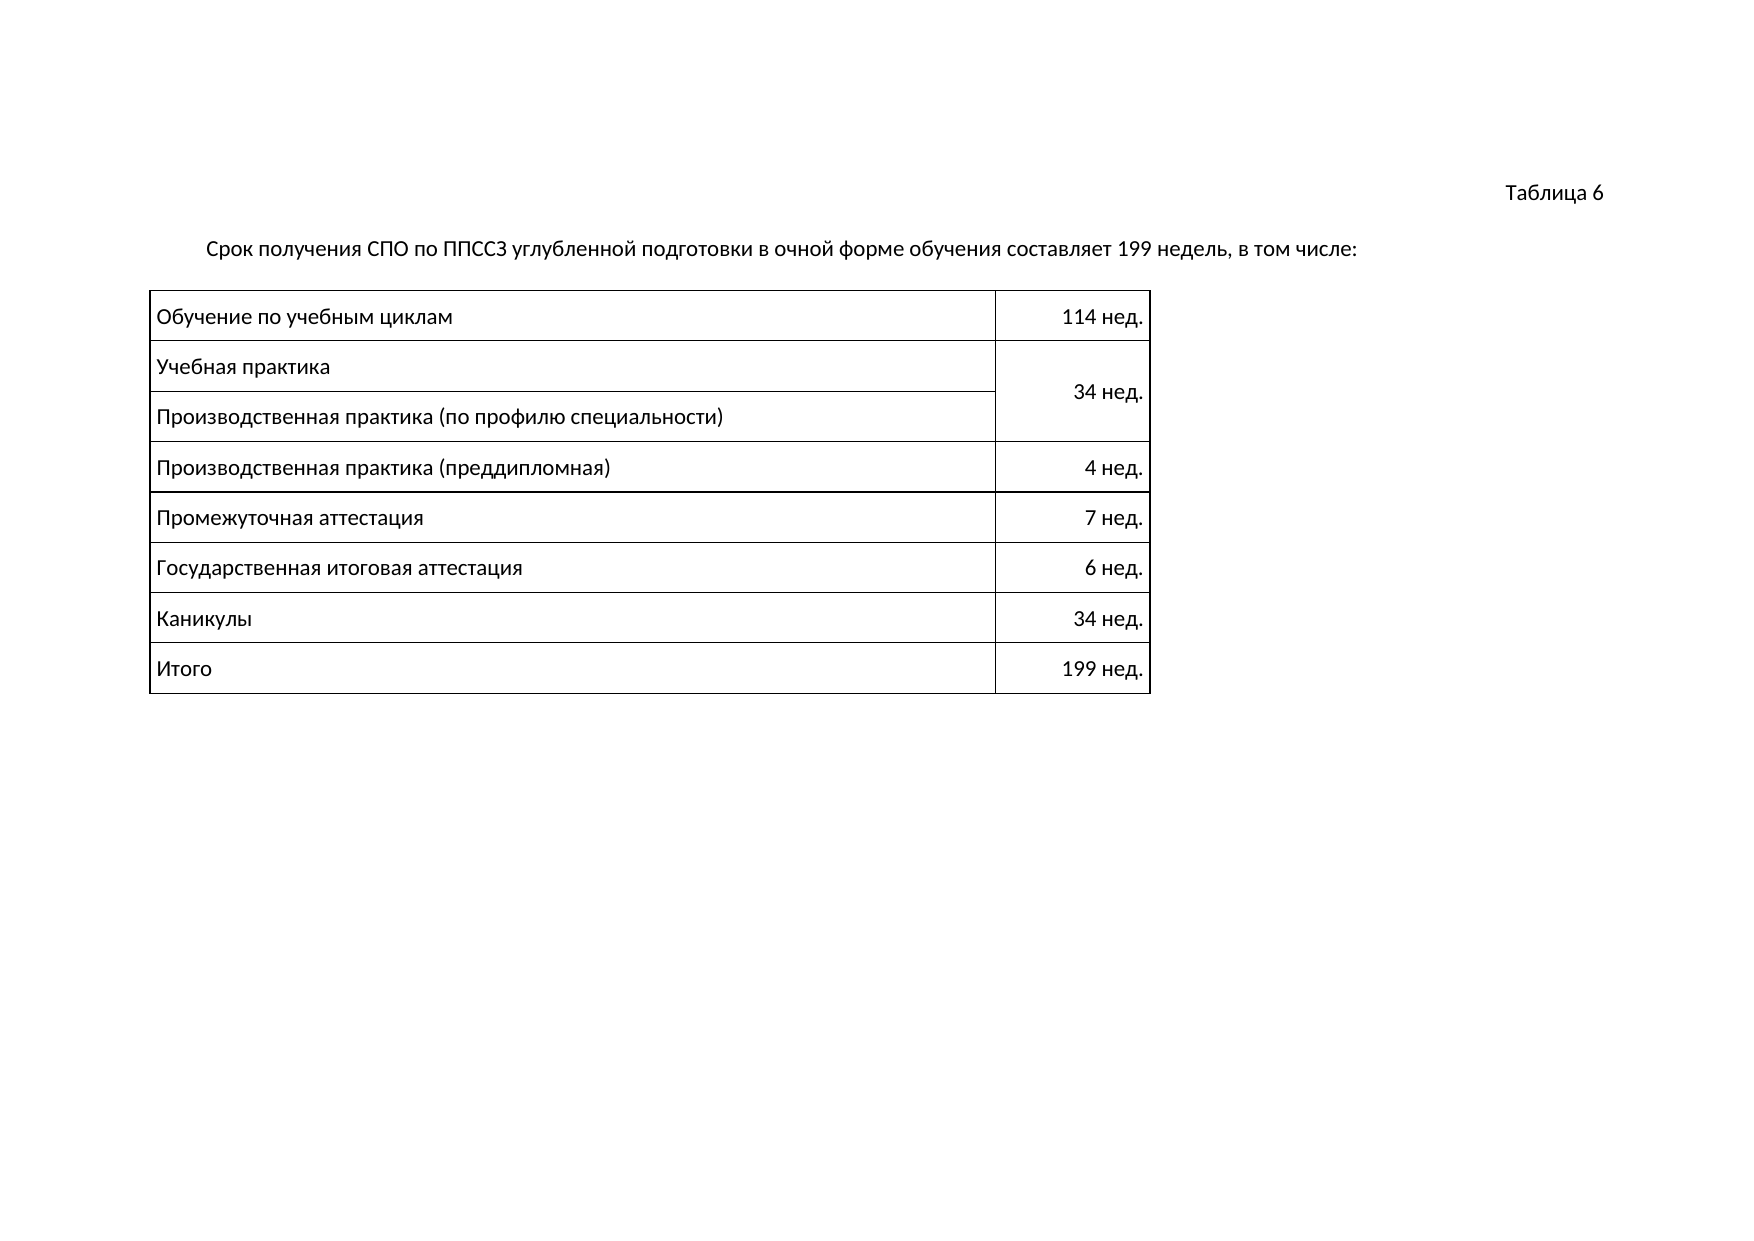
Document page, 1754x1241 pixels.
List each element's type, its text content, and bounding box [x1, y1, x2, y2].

table_cell Государственная итоговая аттестация [151, 543, 995, 592]
table_cell Итого [151, 643, 995, 693]
table_cell Производственная практика (преддипломная) [151, 442, 995, 491]
text Срок получения СПО по ППССЗ углубленной подготовки в очной форме обучения составляет 199 недель, в том числе: [150, 234, 1604, 262]
table_cell 34 нед. [996, 593, 1149, 642]
table_cell 199 нед. [996, 643, 1149, 693]
table_cell 6 нед. [996, 543, 1149, 592]
table_header 114 нед. [996, 291, 1149, 340]
table_cell 7 нед. [996, 493, 1149, 542]
table_cell Промежуточная аттестация [151, 493, 995, 542]
table_cell Учебная практика [151, 341, 995, 391]
table_cell 4 нед. [996, 442, 1149, 491]
table_header Обучение по учебным циклам [151, 291, 995, 340]
table_cell 34 нед. [996, 341, 1149, 441]
table_cell Производственная практика (по профилю специальности) [151, 392, 995, 441]
text Таблица 6 [150, 178, 1604, 206]
table_cell Каникулы [151, 593, 995, 642]
